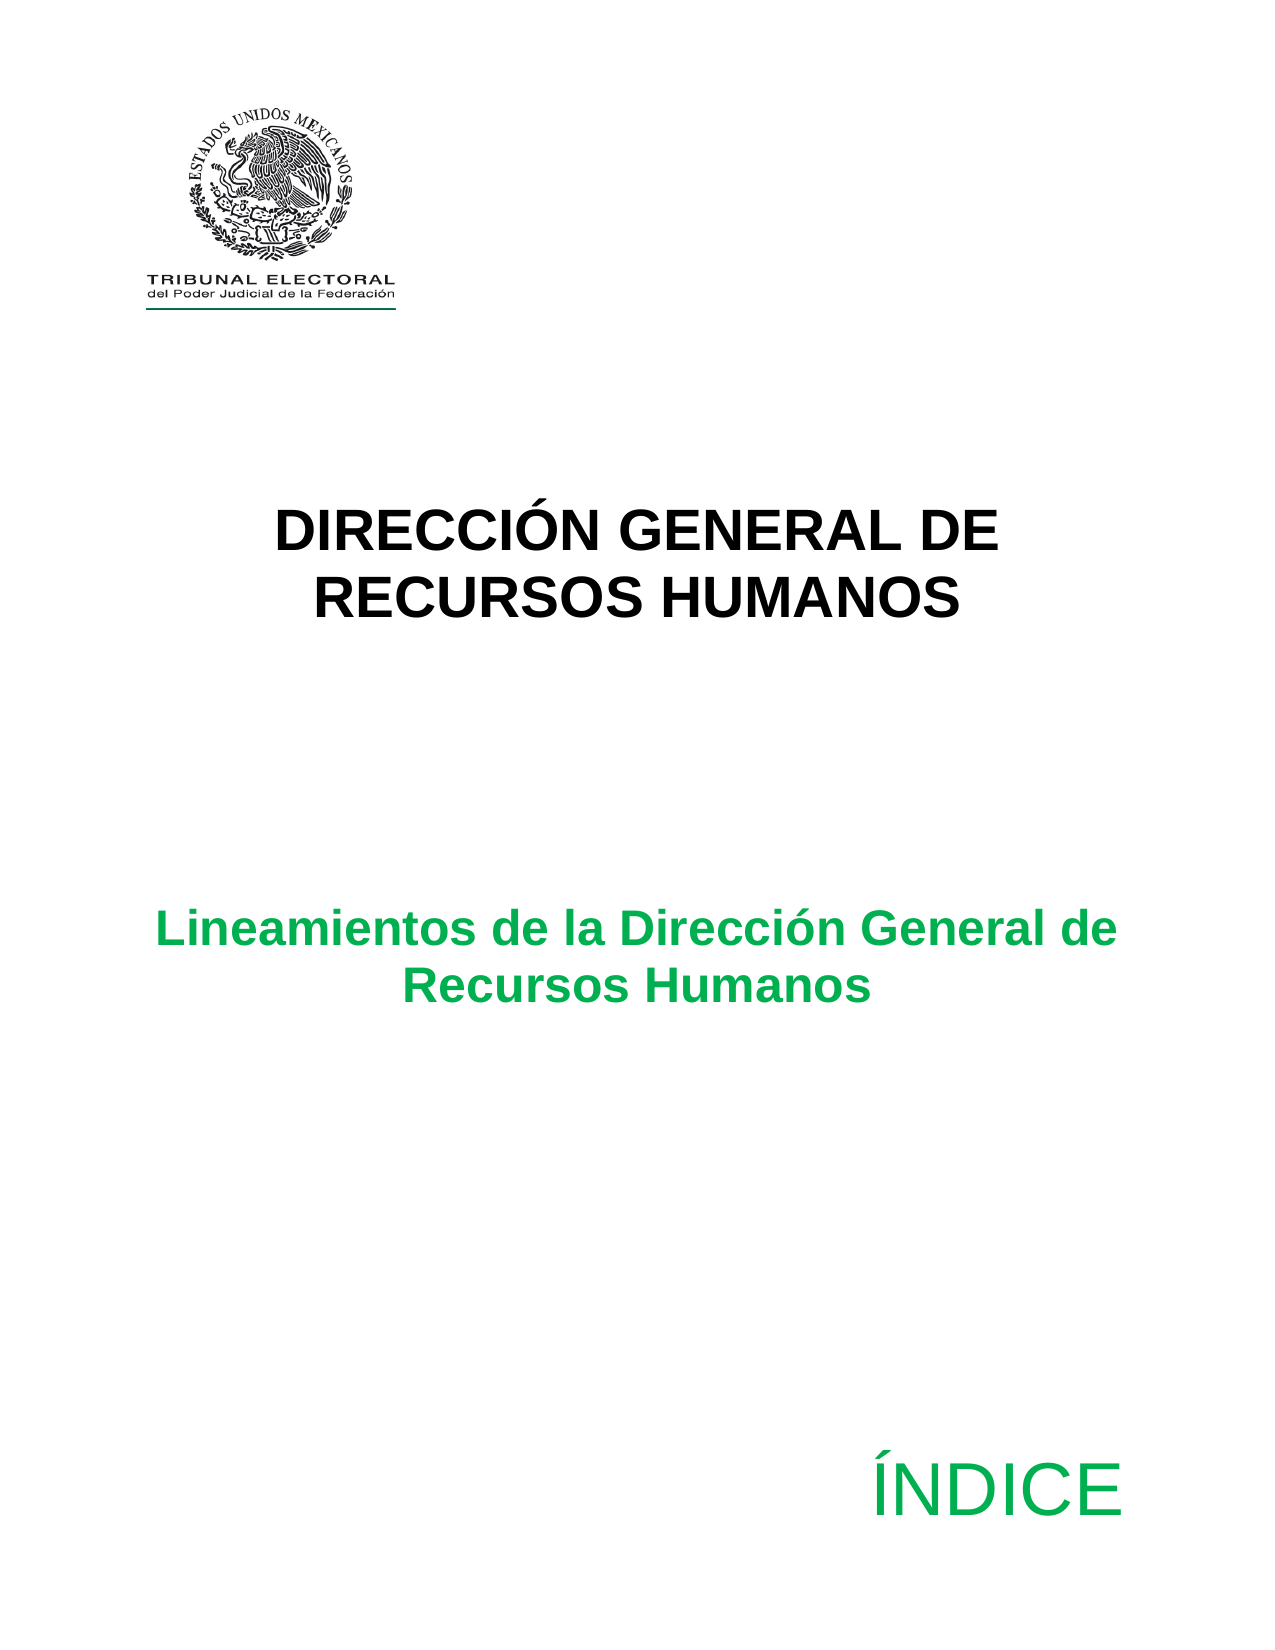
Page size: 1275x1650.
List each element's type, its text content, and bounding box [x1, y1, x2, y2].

text Lineamientos de la Dirección General de Recursos Humanos [148, 898, 1127, 1013]
text DIRECCIÓN GENERAL DE RECURSOS HUMANOS [148, 496, 1127, 630]
text ÍNDICE [148, 1445, 1124, 1531]
picture [146, 108, 396, 310]
